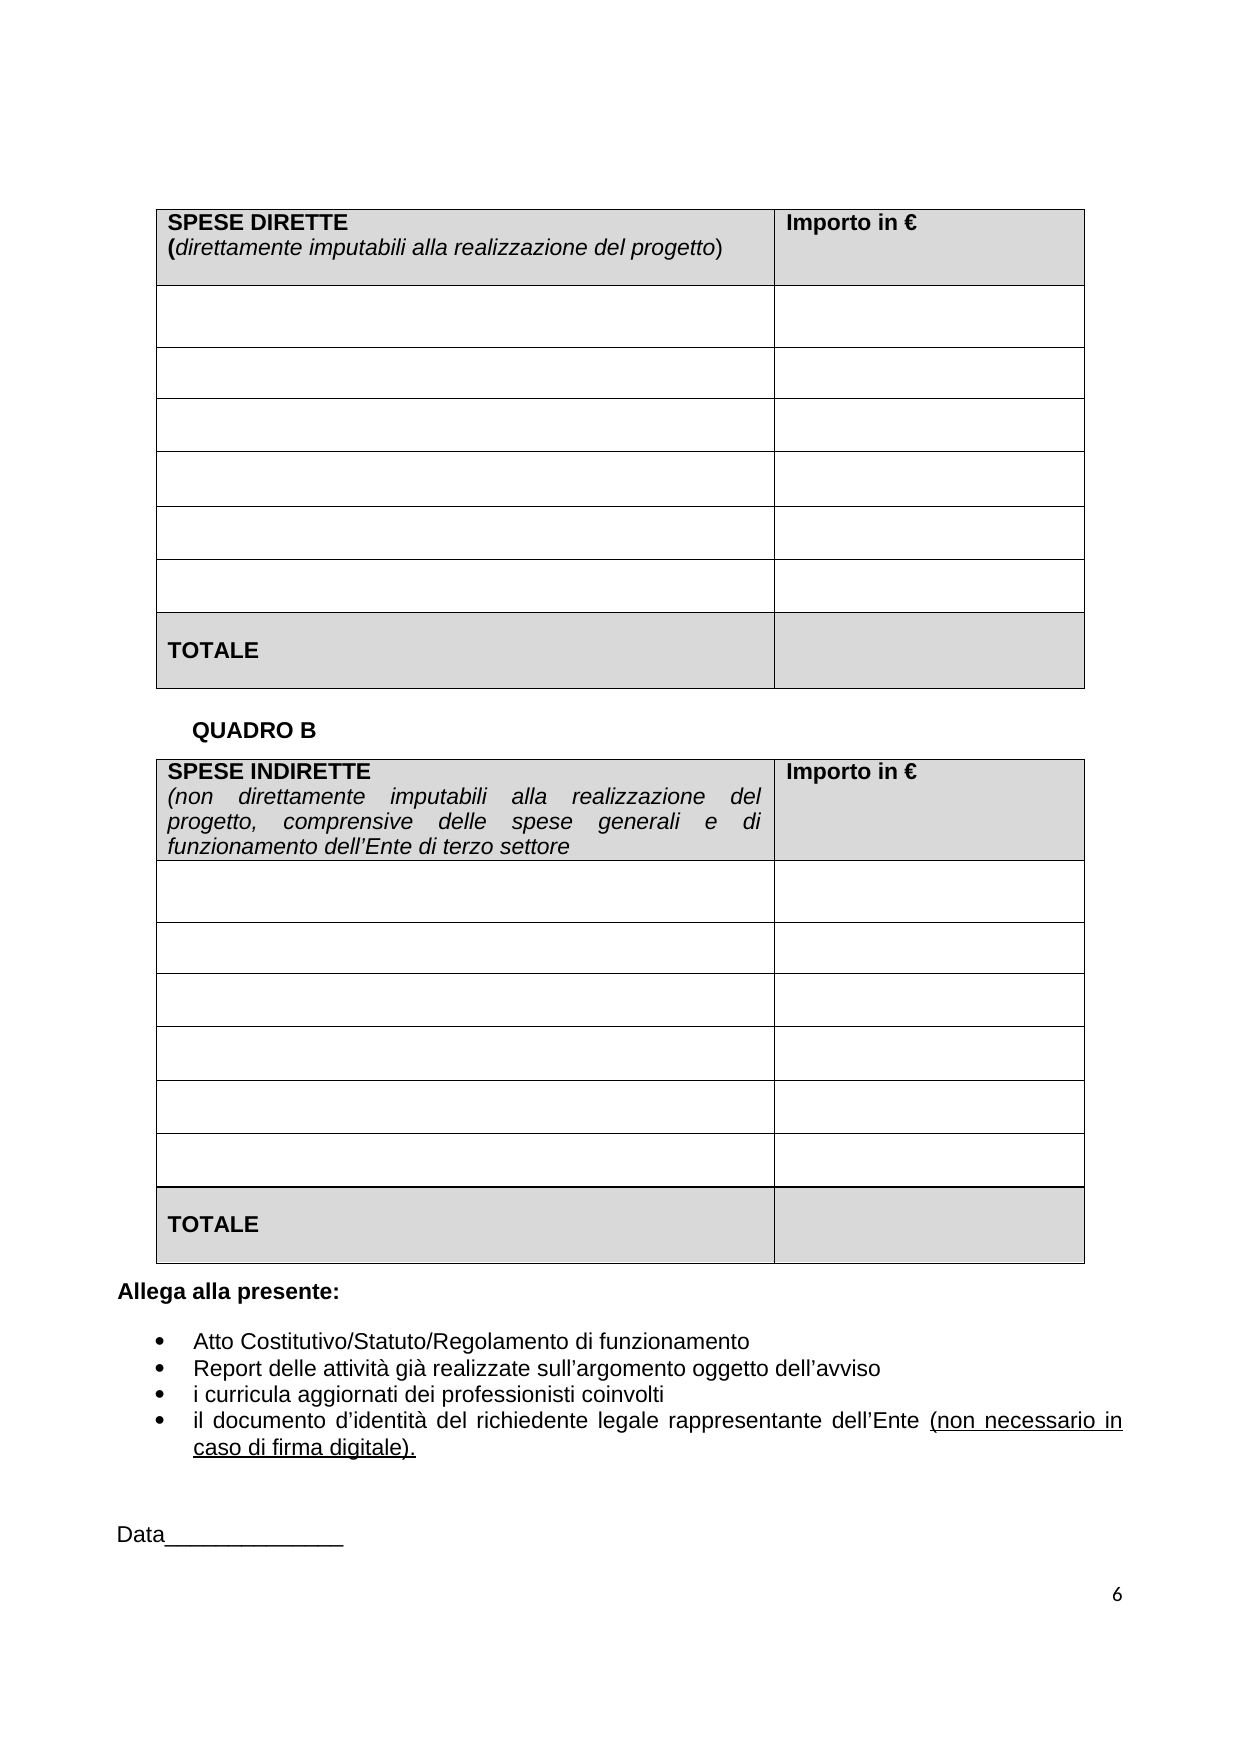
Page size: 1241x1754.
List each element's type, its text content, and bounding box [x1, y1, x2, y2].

table_cell TOTALE [157, 1188, 774, 1262]
table_cell [157, 974, 774, 1026]
table_cell [157, 1134, 774, 1186]
table_header SPESE DIRETTE (direttamente imputabili alla realizzazione del progetto) [157, 210, 774, 285]
table_header Importo in € [775, 210, 1084, 285]
table_cell [775, 923, 1084, 973]
table_cell [157, 452, 774, 506]
text QUADRO B [119, 287, 1113, 744]
list i curricula aggiornati dei professionisti coinvolti [156, 1381, 1122, 1407]
table_cell [157, 286, 774, 347]
table_cell [775, 452, 1084, 506]
text Allega alla presente: [117, 861, 1113, 1304]
table_cell TOTALE [157, 613, 774, 688]
list Atto Costitutivo/Statuto/Regolamento di funzionamento [156, 1328, 1122, 1354]
table_cell [157, 399, 774, 451]
list Report delle attività già realizzate sull’argomento oggetto dell’avviso [156, 1354, 1122, 1381]
table_cell [775, 1081, 1084, 1133]
table_header Importo in € [775, 760, 1084, 860]
table_cell [157, 1081, 774, 1133]
table_cell [775, 560, 1084, 612]
table_cell [157, 507, 774, 559]
table_cell [775, 613, 1084, 688]
table_cell [775, 1134, 1084, 1186]
table_cell [157, 1027, 774, 1080]
text Data______________ [116, 1521, 1122, 1547]
table_cell [775, 861, 1084, 922]
table_cell [157, 923, 774, 973]
table_header SPESE INDIRETTE (non direttamente imputabili alla realizzazione del progetto, comprensive delle spese generali e di funzionamento dell’Ente di terzo settore [157, 760, 774, 860]
table_cell [775, 286, 1084, 347]
table_cell [157, 348, 774, 398]
table_cell [775, 507, 1084, 559]
table_cell [775, 1027, 1084, 1080]
table_cell [775, 974, 1084, 1026]
table_cell [775, 1188, 1084, 1262]
list il documento d’identità del richiedente legale rappresentante dell’Ente (non necessario in caso di firma digitale). [156, 1407, 1122, 1460]
table_cell [157, 560, 774, 612]
table_cell [775, 348, 1084, 398]
table_cell [775, 399, 1084, 451]
table_cell [157, 861, 774, 922]
